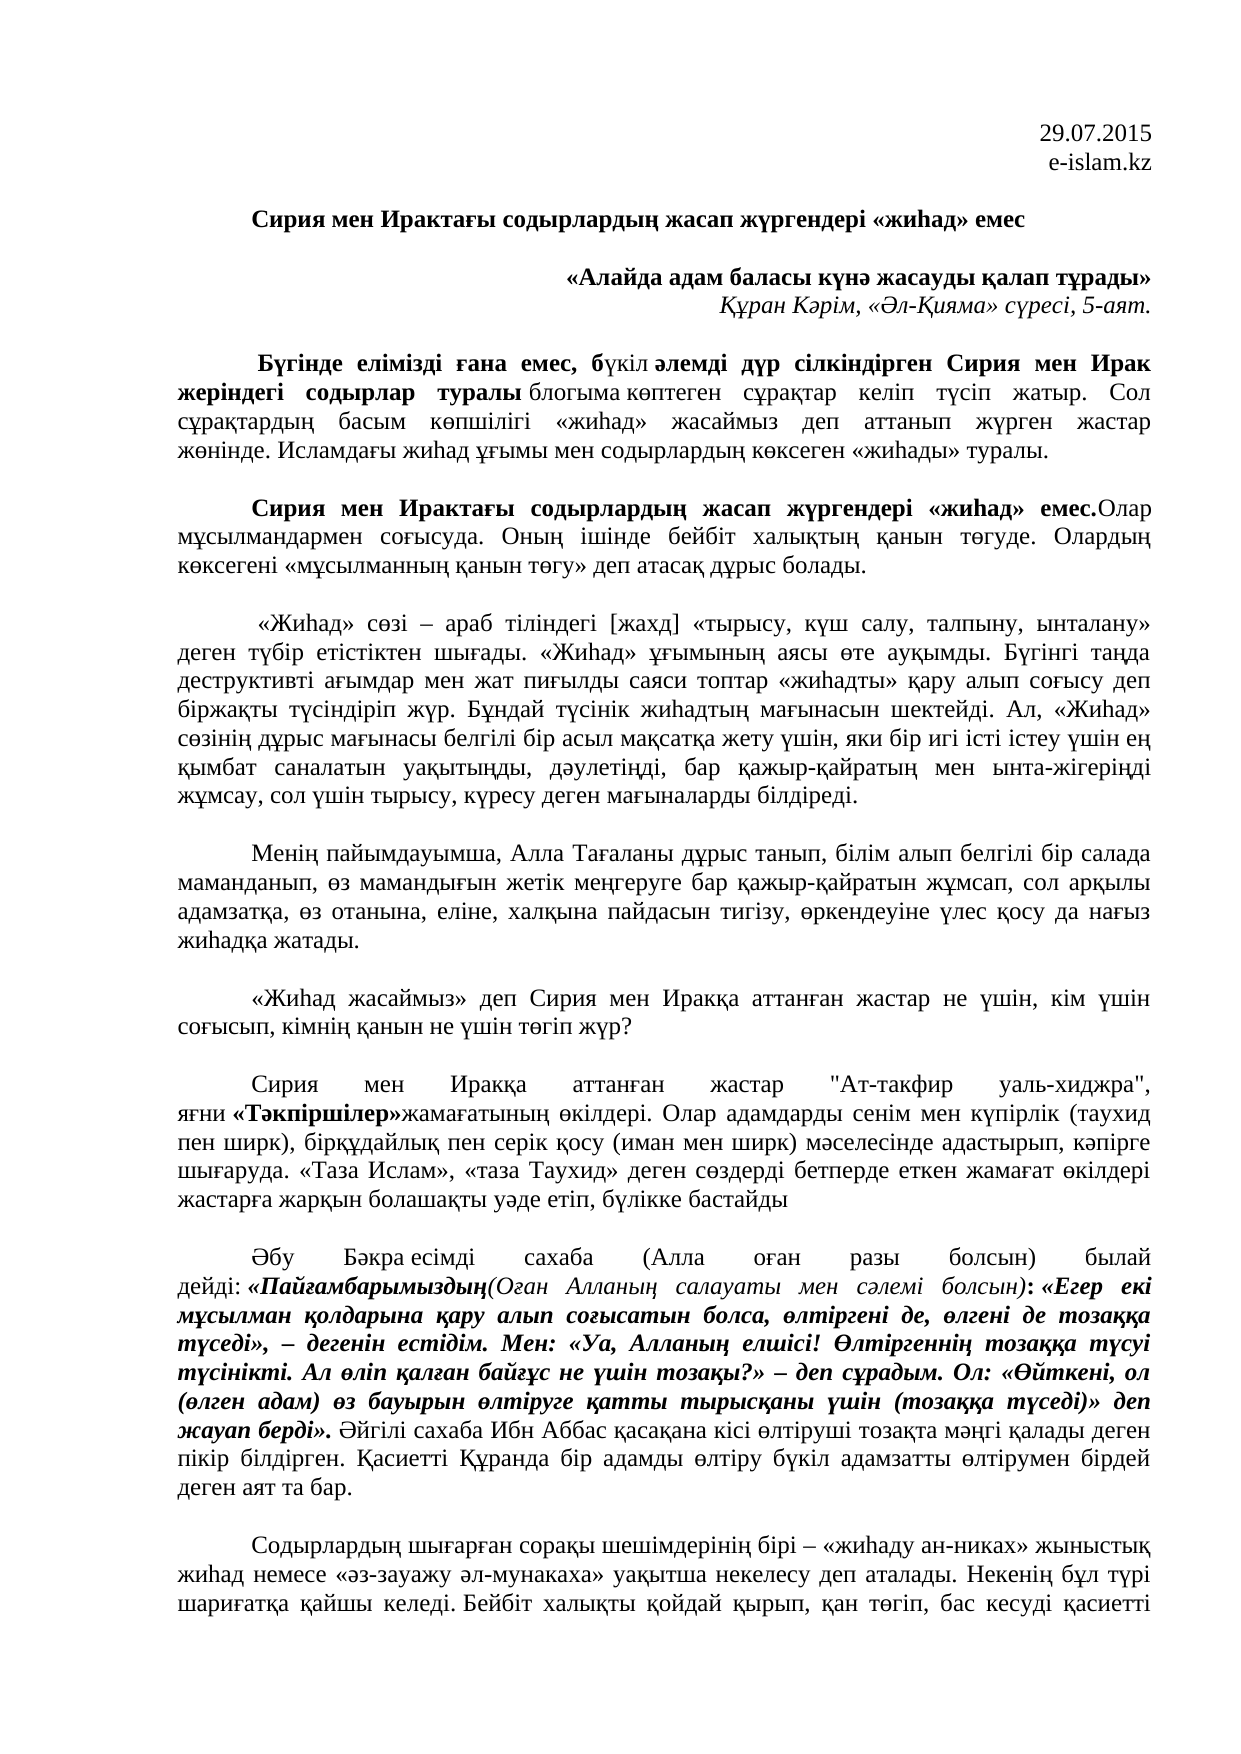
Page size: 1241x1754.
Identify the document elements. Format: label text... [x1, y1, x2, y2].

text Әбу Бәкра есімді сахаба (Алла оған разы болсын) былай дейді: «Пайғамбарымыздың(Оған Алланың салауаты мен сәлемі болсын): «Егер екі мұсылман қолдарына қару алып соғысатын болса, өлтіргені де, өлгені де тозаққа түседі», – дегенін естідім. Мен: «Уа, Алланың елшісі! Өлтіргеннің тозаққа түсуі түсінікті. Ал өліп қалған байғұс не үшін тозақы?» – деп сұрадым. Ол: «Өйткені, ол (өлген адам) өз бауырын өлтіруге қатты тырысқаны үшін (тозаққа түседі)» деп жауап берді». Әйгілі сахаба Ибн Аббас қасақана кісі өлтіруші тозақта мәңгі қалады деген пікір білдірген. Қасиетті Құранда бір адамды өлтіру бүкіл адамзатты өлтірумен бірдей деген аят та бар. [177, 1242, 1152, 1501]
text e-islam.kz [177, 147, 1152, 176]
text Сирия мен Ирактағы содырлардың жасап жүргендері «жиһад» емес.Олар мұсылмандармен соғысуда. Оның ішінде бейбіт халықтың қанын төгуде. Олардың көксегені «мұсылманның қанын төгу» деп атасақ дұрыс болады. [177, 493, 1152, 579]
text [177, 1530, 1152, 1616]
text Құран Кәрім, «Әл-Қияма» сүресі, 5-аят. [177, 291, 1152, 319]
text 29.07.2015 [177, 118, 1152, 147]
text Сирия мен Ирактағы содырлардың жасап жүргендері «жиһад» емес [177, 204, 1152, 233]
text «Жиһад» сөзі – араб тіліндегі [жахд] «тырысу, күш салу, талпыну, ынталану» деген түбір етістіктен шығады. «Жиһад» ұғымының аясы өте ауқымды. Бүгінгі таңда деструктивті ағымдар мен жат пиғылды саяси топтар «жиһадты» қару алып соғысу деп біржақты түсіндіріп жүр. Бұндай түсінік жиһадтың мағынасын шектейді. Ал, «Жиһад» сөзінің дұрыс мағынасы белгілі бір асыл мақсатқа жету үшін, яки бір игі істі істеу үшін ең қымбат саналатын уақытыңды, дәулетіңді, бар қажыр-қайратың мен ынта-жігеріңді жұмсау, сол үшін тырысу, күресу деген мағыналарды білдіреді. [177, 608, 1152, 809]
text «Жиһад жасаймыз» деп Сирия мен Иракқа аттанған жастар не үшін, кім үшін соғысып, кімнің қанын не үшін төгіп жүр? [177, 983, 1152, 1040]
text Сирия мен Иракқа аттанған жастар "Ат-такфир уаль-хиджра", яғни «Тәкпіршілер»жамағатының өкілдері. Олар адамдарды сенім мен күпірлік (таухид пен ширк), бірқұдайлық пен серік қосу (иман мен ширк) мәселесінде адастырып, кәпірге шығаруда. «Таза Ислам», «таза Таухид» деген сөздерді бетперде еткен жамағат өкілдері жастарға жарқын болашақты уәде етіп, бүлікке бастайды [177, 1069, 1152, 1213]
text Бүгінде елімізді ғана емес, бүкіл әлемді дүр сілкіндірген Сирия мен Ирак жеріндегі содырлар туралы блогыма көптеген сұрақтар келіп түсіп жатыр. Сол сұрақтардың басым көпшілігі «жиһад» жасаймыз деп аттанып жүрген жастар жөнінде. Исламдағы жиһад ұғымы мен содырлардың көксеген «жиһады» туралы. [177, 348, 1152, 463]
text Менің пайымдауымша, Алла Тағаланы дұрыс танып, білім алып белгілі бір салада маманданып, өз мамандығын жетік меңгеруге бар қажыр-қайратын жұмсап, сол арқылы адамзатқа, өз отанына, еліне, халқына пайдасын тигізу, өркендеуіне үлес қосу да нағыз жиһадқа жатады. [177, 838, 1152, 953]
text «Алайда адам баласы күнә жасауды қалап тұрады» [177, 262, 1152, 291]
